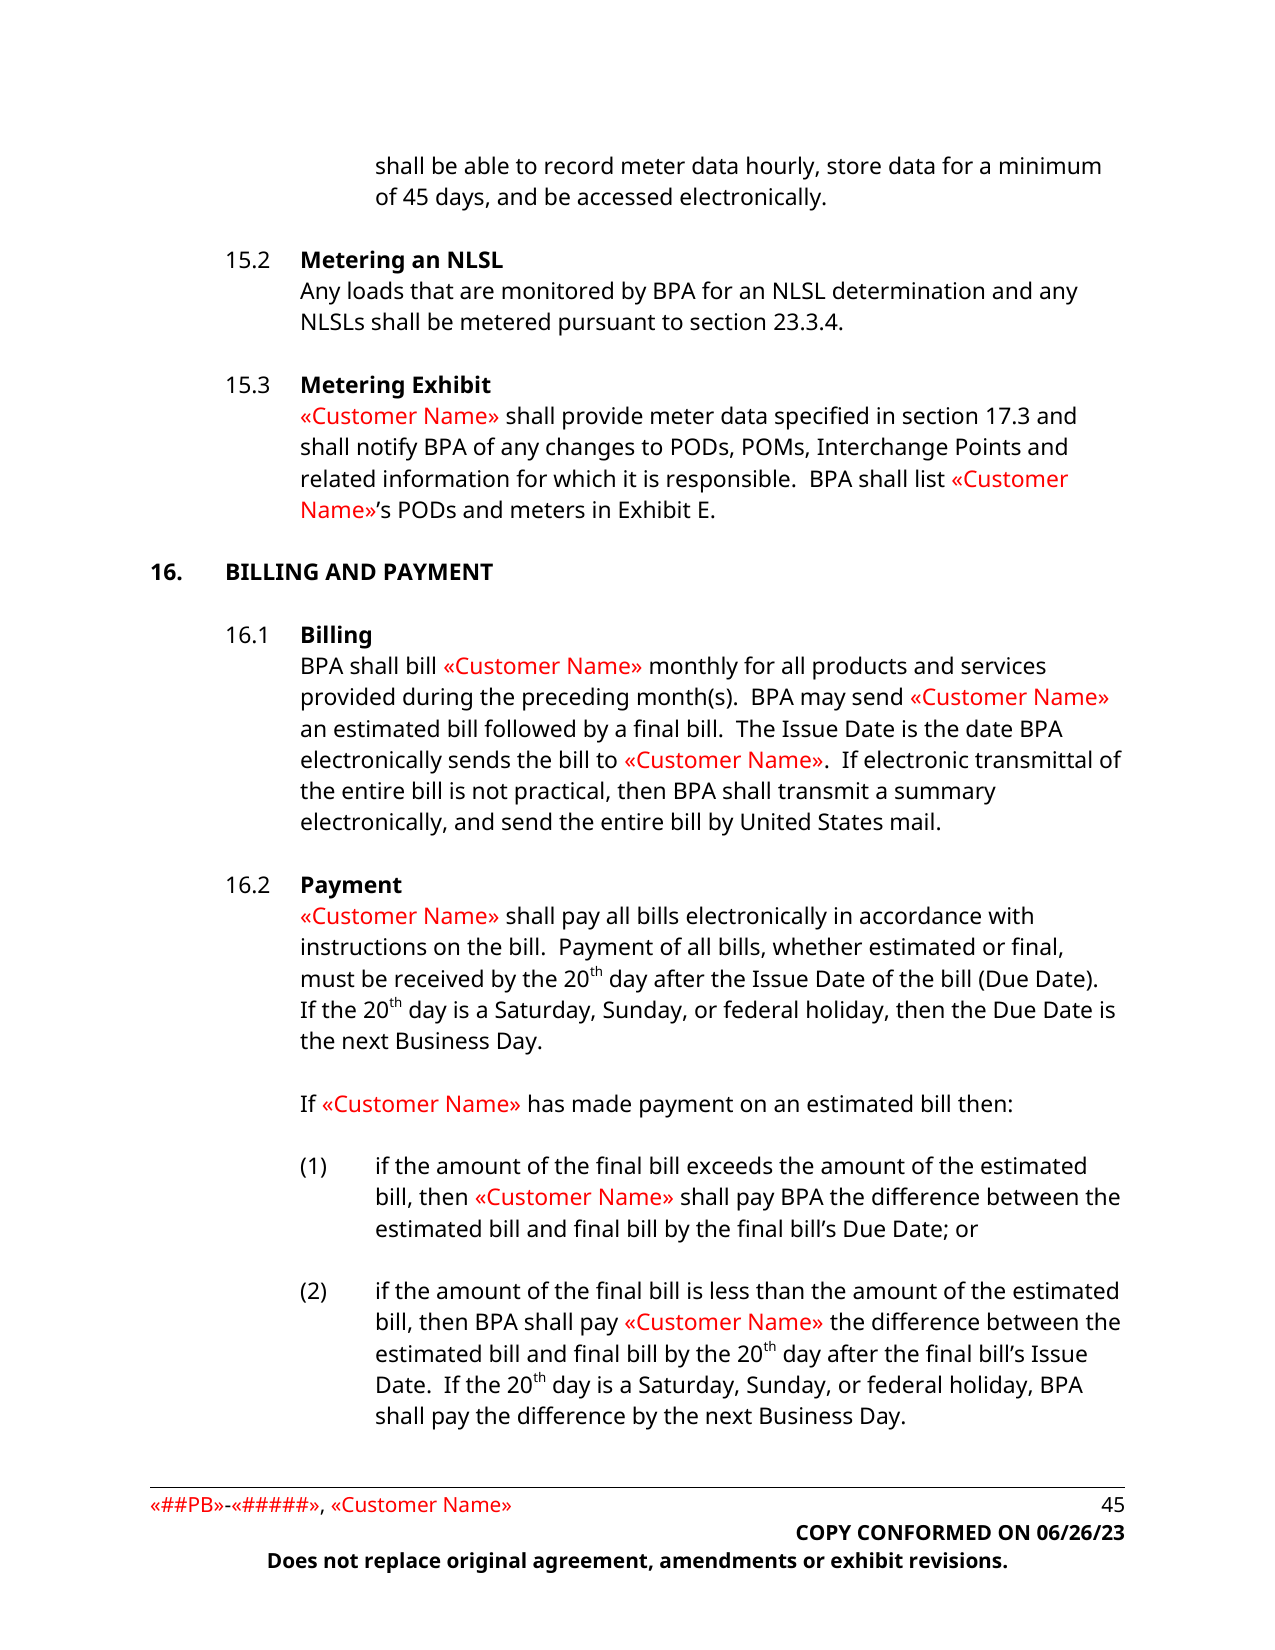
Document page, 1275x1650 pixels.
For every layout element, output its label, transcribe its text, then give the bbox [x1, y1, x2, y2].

text 15.2 Metering an NLSL [225, 244, 1125, 275]
text 16.1 Billing [225, 619, 1125, 650]
text «Customer Name» shall provide meter data specified in section 17.3 and shall notify BPA of any changes to PODs, POMs, Interchange Points and related information for which it is responsible. BPA shall list «Customer Name»’s PODs and meters in Exhibit E. [300, 400, 1125, 525]
text Any loads that are monitored by BPA for an NLSL determination and any NLSLs shall be metered pursuant to section 23.3.4. [300, 275, 1125, 337]
text 15.3 Metering Exhibit [225, 369, 1125, 400]
text 16. BILLING AND PAYMENT(08/15/08 Version) [150, 556, 1125, 587]
text If «Customer Name» has made payment on an estimated bill then: [300, 1087, 1125, 1119]
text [375, 150, 1125, 212]
text «Customer Name» shall pay all bills electronically in accordance with instructions on the bill. Payment of all bills, whether estimated or final, must be received by the 20th day after the Issue Date of the bill (Due Date). If the 20th day is a Saturday, Sunday, or federal holiday, then the Due Date is the next Business Day. [300, 900, 1125, 1056]
text (2) if the amount of the final bill is less than the amount of the estimated bill, then BPA shall pay «Customer Name» the difference between the estimated bill and final bill by the 20th day after the final bill’s Issue Date. If the 20th day is a Saturday, Sunday, or federal holiday, BPA shall pay the difference by the next Business Day. [300, 1275, 1125, 1431]
text 16.2 Payment [225, 869, 1125, 900]
text BPA shall bill «Customer Name» monthly for all products and services provided during the preceding month(s). BPA may send «Customer Name» an estimated bill followed by a final bill. The Issue Date is the date BPA electronically sends the bill to «Customer Name». If electronic transmittal of the entire bill is not practical, then BPA shall transmit a summary electronically, and send the entire bill by United States mail. [300, 650, 1125, 837]
text (1) if the amount of the final bill exceeds the amount of the estimated bill, then «Customer Name» shall pay BPA the difference between the estimated bill and final bill by the final bill’s Due Date; or [300, 1150, 1125, 1244]
